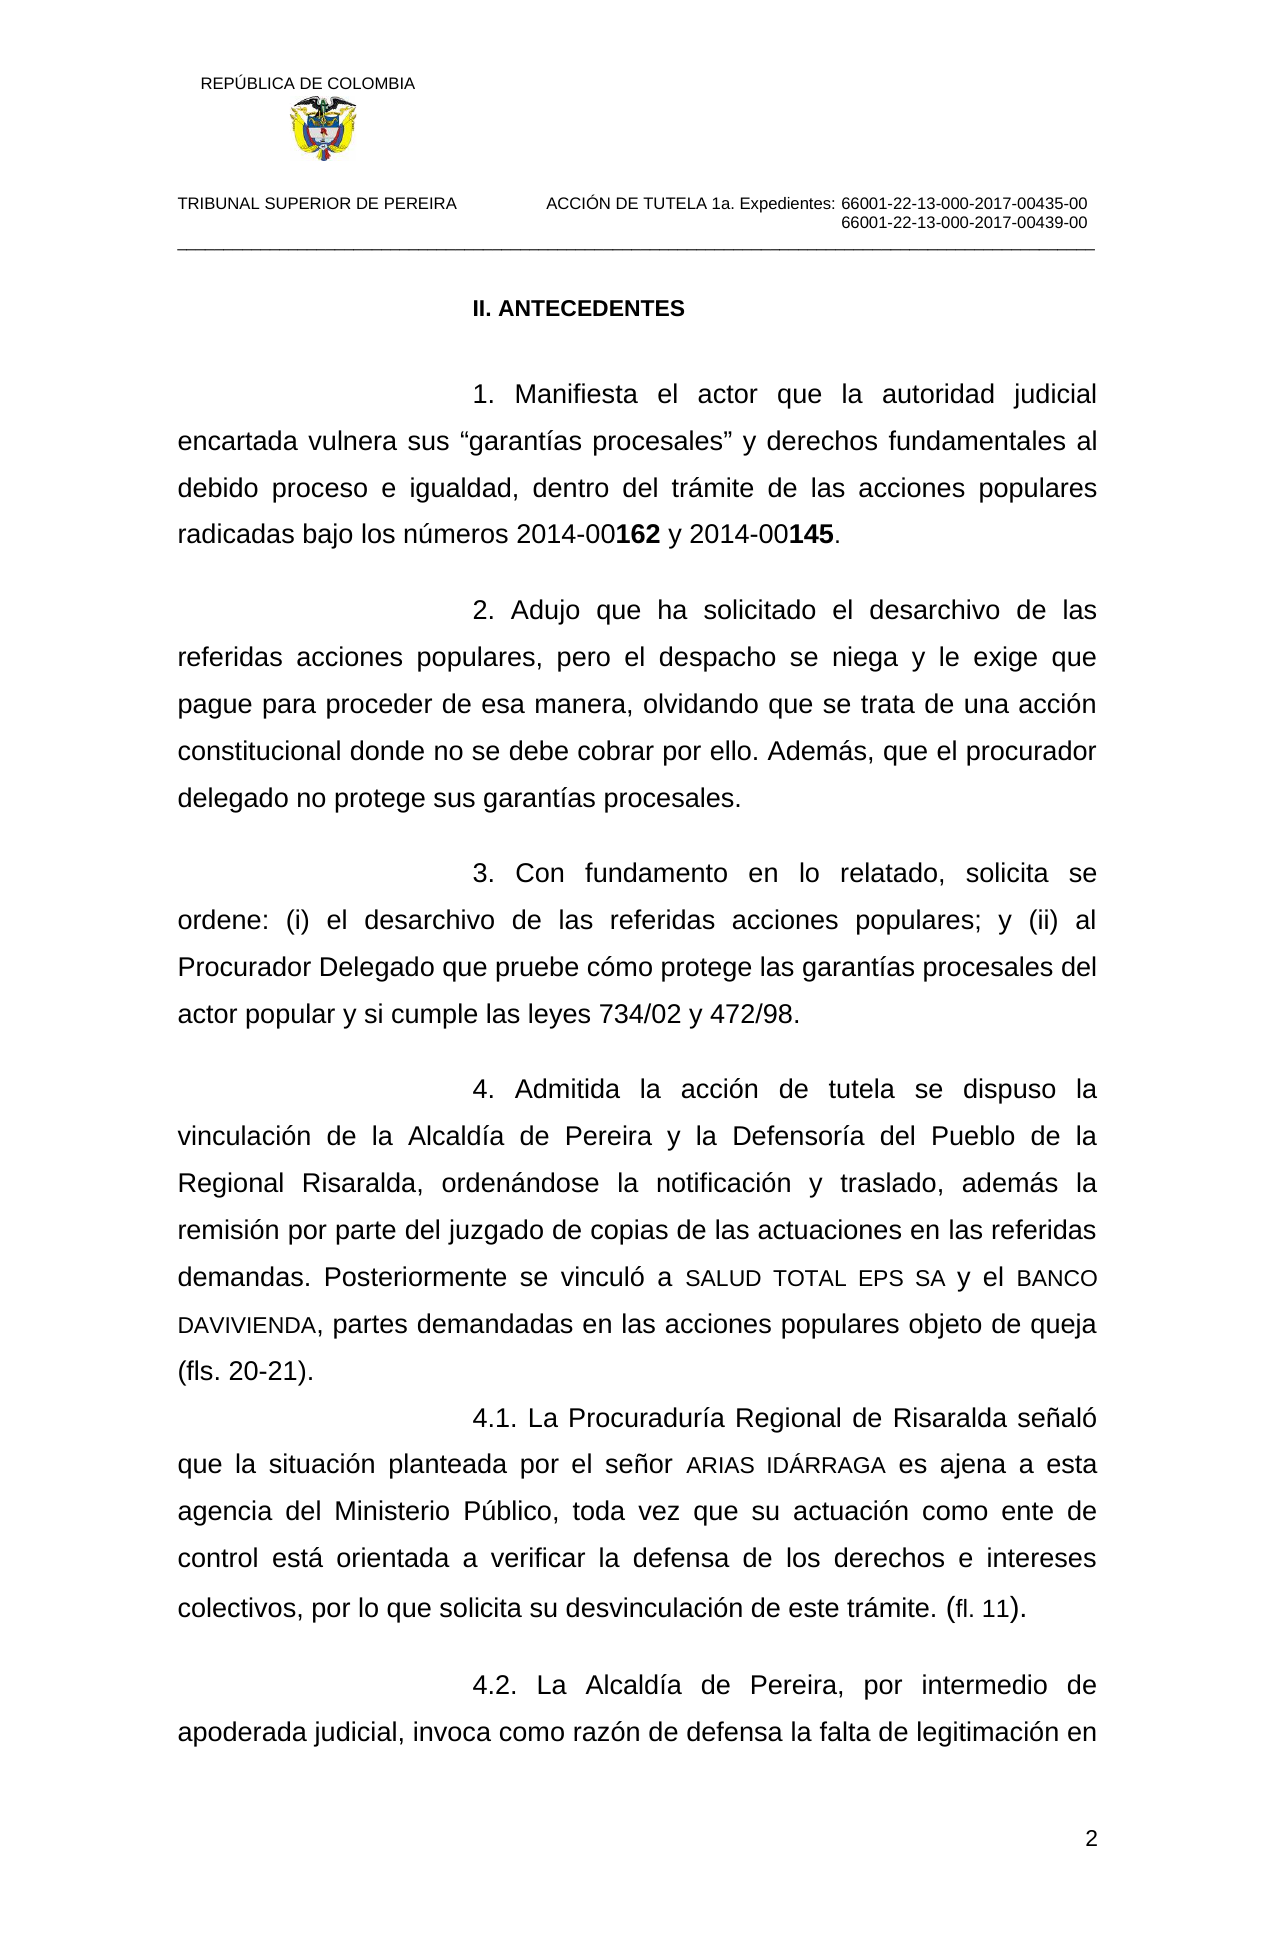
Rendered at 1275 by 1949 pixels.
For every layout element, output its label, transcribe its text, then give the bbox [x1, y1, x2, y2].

text 4.1. La Procuraduría Regional de Risaralda señaló que la situación planteada por el señor ARIAS IDÁRRAGA es ajena a esta agencia del Ministerio Público, toda vez que su actuación como ente de control está orientada a verificar la defensa de los derechos e intereses colectivos, por lo que solicita su desvinculación de este trámite. (fl. 11). [177, 1402, 1098, 1624]
text 1. Manifiesta el actor que la autoridad judicial encartada vulnera sus “garantías procesales” y derechos fundamentales al debido proceso e igualdad, dentro del trámite de las acciones populares radicadas bajo los números 2014-00162 y 2014-00145. [177, 378, 1098, 550]
text II. ANTECEDENTES [310, 295, 1098, 322]
picture [289, 96, 357, 161]
text 2. Adujo que ha solicitado el desarchivo de las referidas acciones populares, pero el despacho se niega y le exige que pague para proceder de esa manera, olvidando que se trata de una acción constitucional donde no se debe cobrar por ello. Además, que el procurador delegado no protege sus garantías procesales. [177, 594, 1098, 813]
text 4. Admitida la acción de tutela se dispuso la vinculación de la Alcaldía de Pereira y la Defensoría del Pueblo de la Regional Risaralda, ordenándose la notificación y traslado, además la remisión por parte del juzgado de copias de las actuaciones en las referidas demandas. Posteriormente se vinculó a SALUD TOTAL EPS SA y el BANCO DAVIVIENDA, partes demandadas en las acciones populares objeto de queja (fls. 20-21). [177, 1073, 1098, 1386]
text 3. Con fundamento en lo relatado, solicita se ordene: (i) el desarchivo de las referidas acciones populares; y (ii) al Procurador Delegado que pruebe cómo protege las garantías procesales del actor popular y si cumple las leyes 734/02 y 472/98. [177, 857, 1098, 1029]
